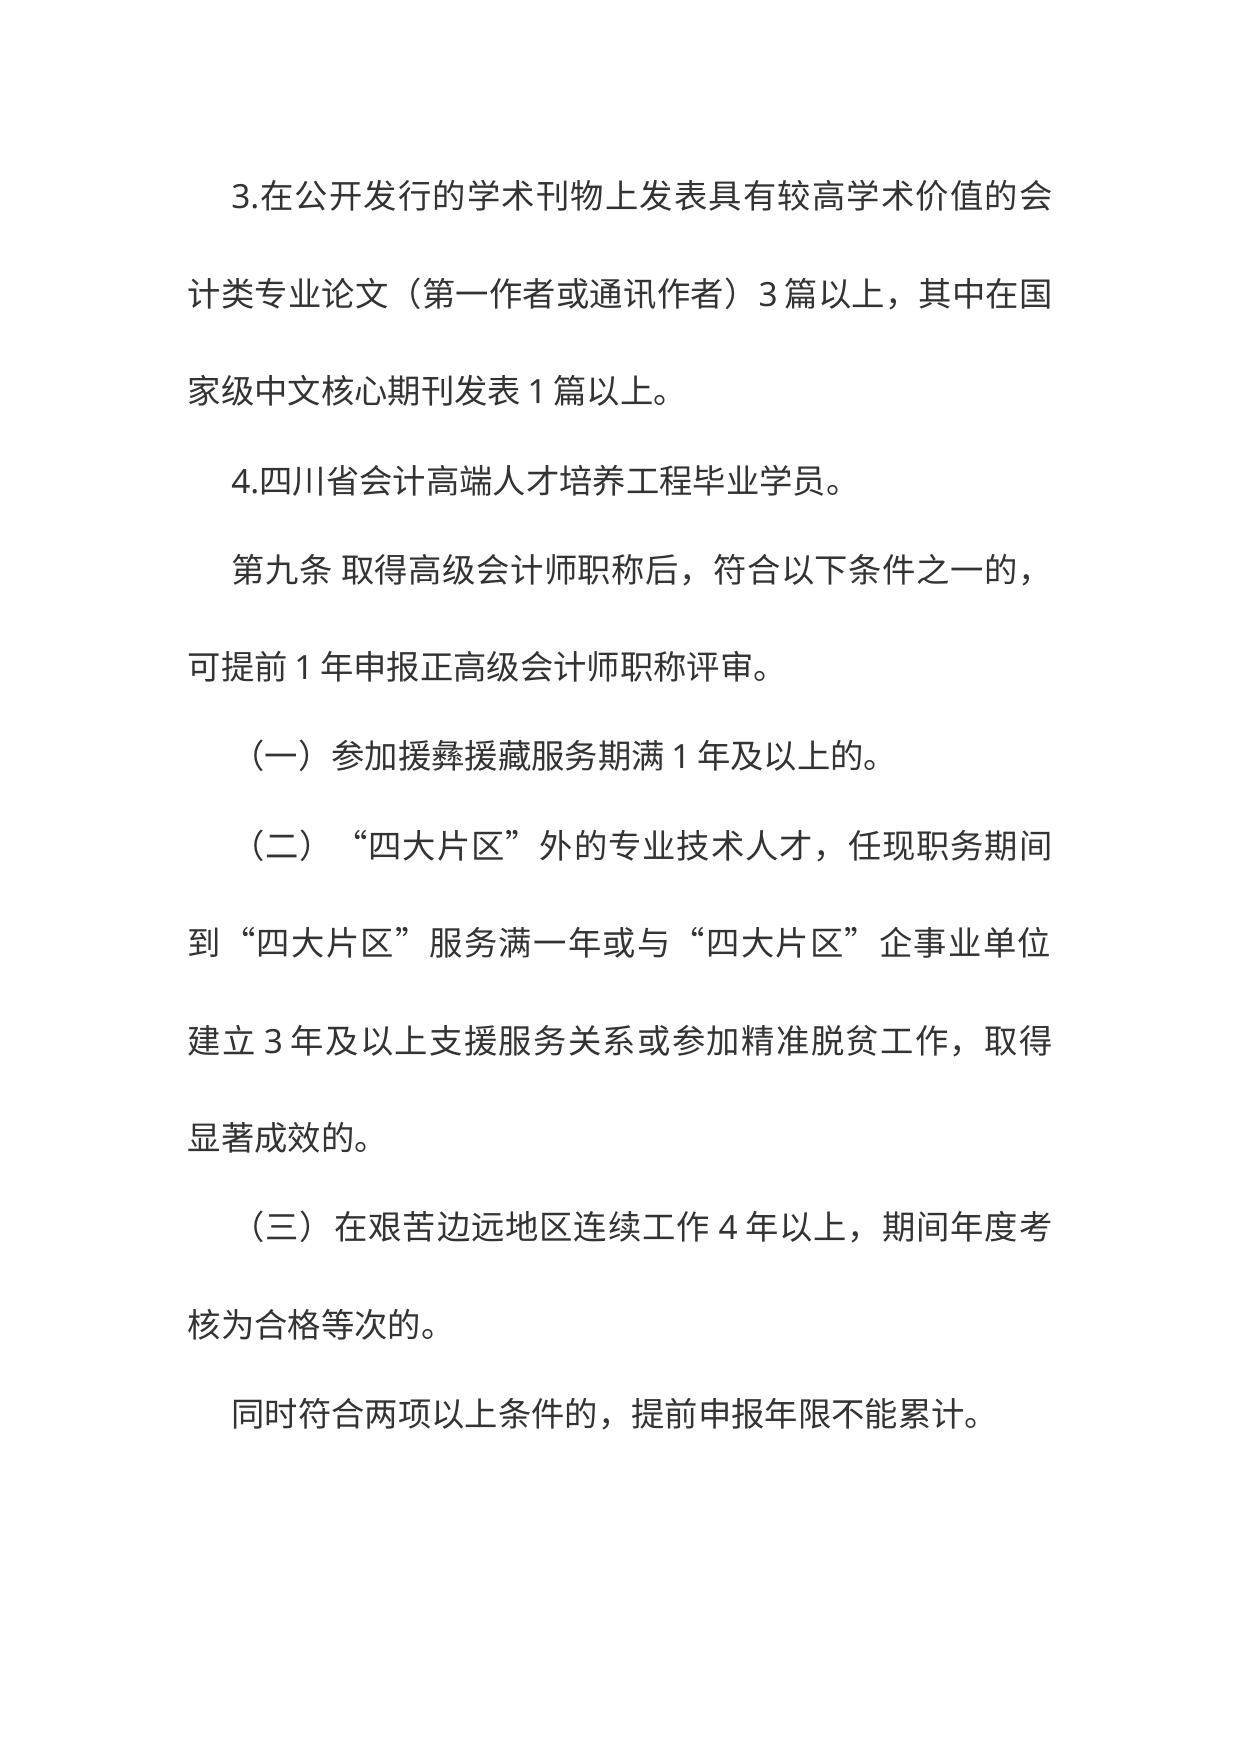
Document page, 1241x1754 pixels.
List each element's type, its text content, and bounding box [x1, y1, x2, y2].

text 同时符合两项以上条件的，提前申报年限不能累计。 [187, 1379, 1053, 1444]
text （二）“四大片区”外的专业技术人才，任现职务期间到“四大片区”服务满一年或与“四大片区”企事业单位建立3年及以上支援服务关系或参加精准脱贫工作，取得显著成效的。 [187, 811, 1053, 1169]
text （三）在艰苦边远地区连续工作4年以上，期间年度考核为合格等次的。 [187, 1193, 1053, 1355]
text 4.四川省会计高端人才培养工程毕业学员。 [187, 446, 1053, 511]
text 3.在公开发行的学术刊物上发表具有较高学术价值的会计类专业论文（第一作者或通讯作者）3篇以上，其中在国家级中文核心期刊发表1篇以上。 [187, 162, 1053, 422]
text （一）参加援彝援藏服务期满1年及以上的。 [187, 722, 1053, 787]
text 第九条 取得高级会计师职称后，符合以下条件之一的，可提前1年申报正高级会计师职称评审。 [187, 535, 1053, 698]
